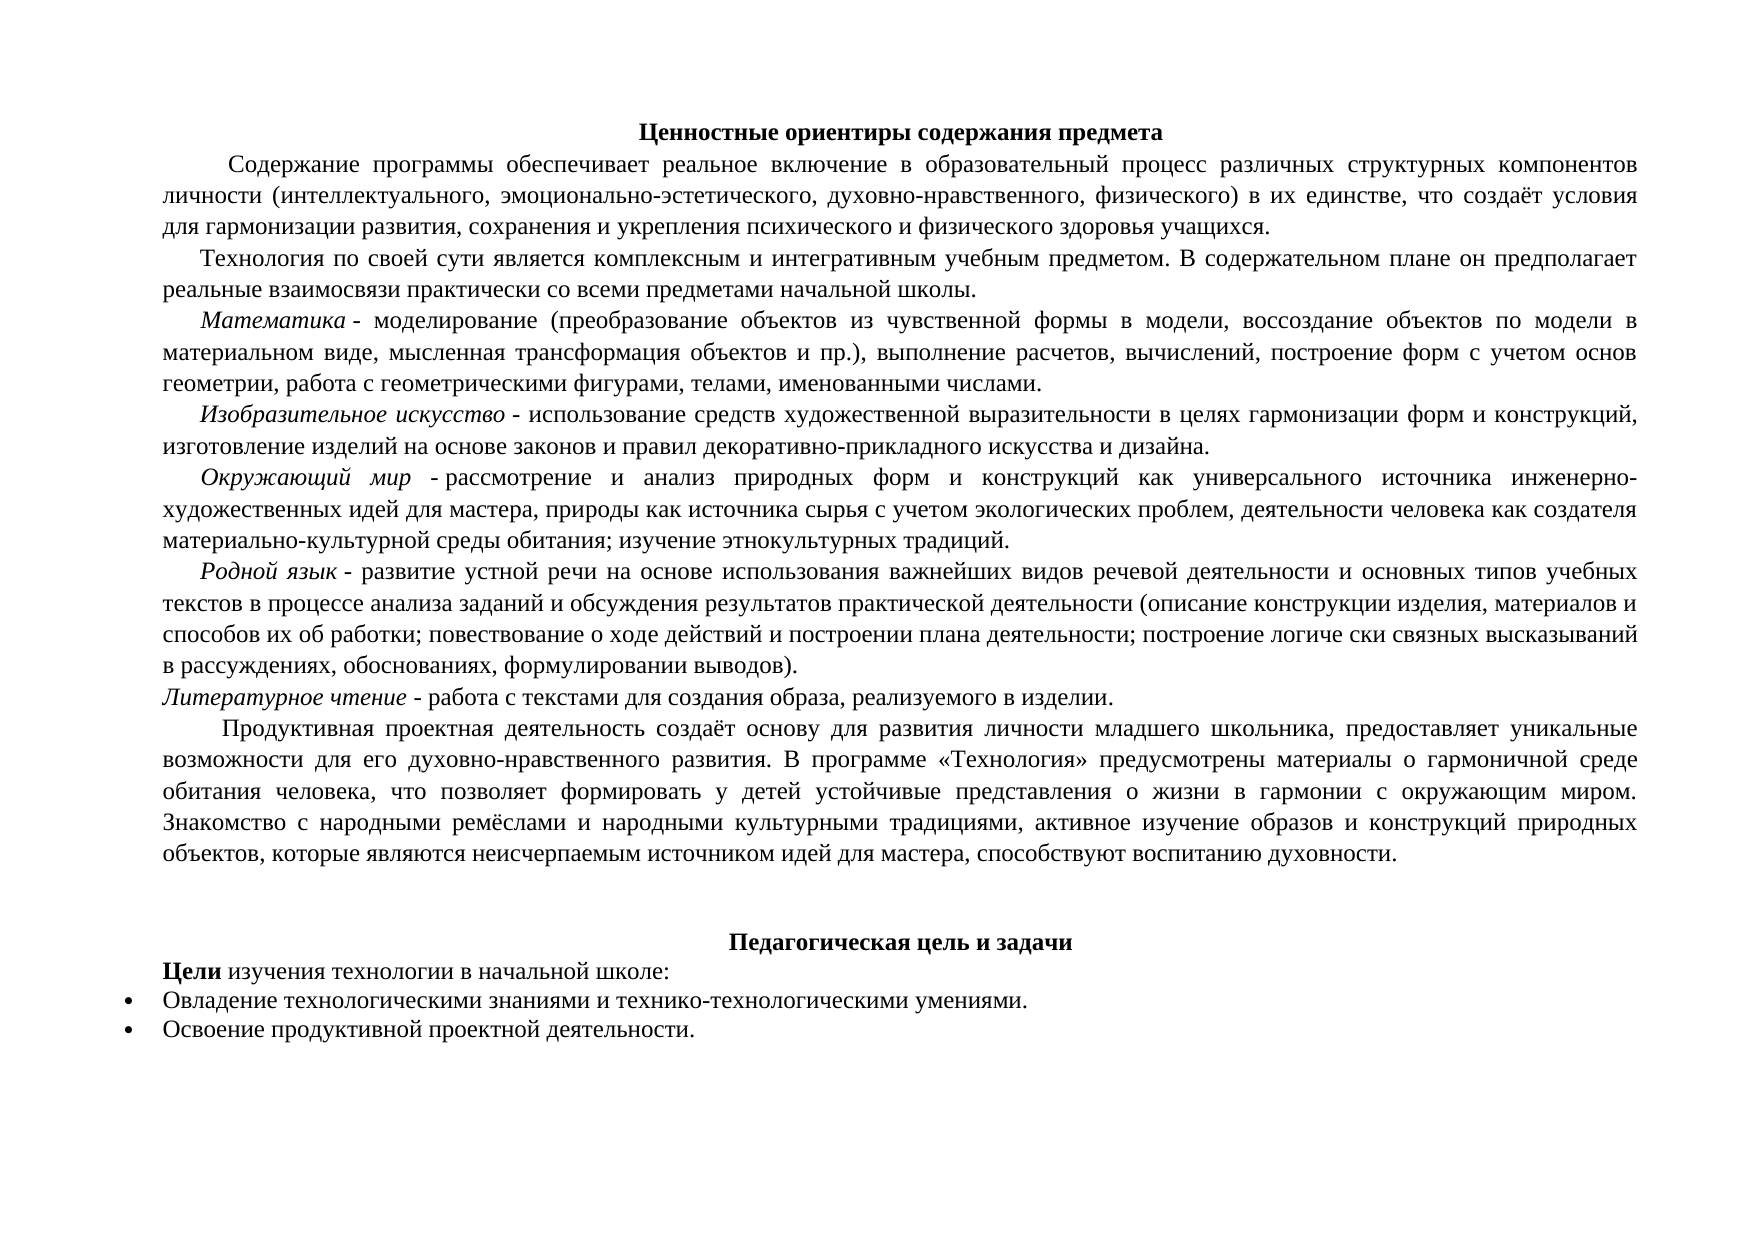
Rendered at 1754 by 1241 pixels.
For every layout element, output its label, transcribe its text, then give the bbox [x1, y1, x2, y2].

text Цели изучения технологии в начальной школе: [162, 956, 1639, 985]
text Математика - моделирование (преобразование объектов из чувственной формы в модели, воссоздание объектов по модели в материальном виде, мысленная трансформация объектов и пр.), выполнение расчетов, вычислений, построение форм с учетом основ геометрии, работа с геометрическими фигурами, телами, именованными числами. [162, 303, 1639, 397]
text Ценностные ориентиры содержания предмета [162, 117, 1639, 146]
text Родной язык - развитие устной речи на основе использования важнейших видов речевой деятельности и основных типов учебных текстов в процессе анализа заданий и обсуждения результатов практической деятельности (описание конструкции изделия, материалов и способов их об работки; повествование о ходе действий и построении плана деятельности; построение логиче ски связных высказываний в рассуждениях, обоснованиях, формулировании выводов). [162, 554, 1639, 679]
text Педагогическая цель и задачи [162, 927, 1639, 956]
list Освоение продуктивной проектной деятельности. [125, 1014, 1639, 1042]
text Литературное чтение - работа с текстами для создания образа, реализуемого в изделии. [162, 679, 1639, 711]
text Продуктивная проектная деятельность создаёт основу для развития личности младшего школьника, предоставляет уникальные возможности для его духовно-нравственного развития. В программе «Технология» предусмотрены материалы о гармоничной среде обитания человека, что позволяет формировать у детей устойчивые представления о жизни в гармонии с окружающим миром. Знакомство с народными ремёслами и народными культурными традициями, активное изучение образов и конструкций природных объектов, которые являются неисчерпаемым источником идей для мастера, способствуют воспитанию духовности. [162, 711, 1639, 867]
text Изобразительное искусство - использование средств художественной выразительности в целях гармонизации форм и конструкций, изготовление изделий на основе законов и правил декоративно-прикладного искусства и дизайна. [162, 397, 1639, 460]
text Технология по своей сути является комплексным и интегративным учебным предметом. В содержательном плане он предполагает реальные взаимосвязи практически со всеми предметами начальной школы. [162, 240, 1639, 303]
text Содержание программы обеспечивает реальное включение в образовательный процесс различных структурных компонентов личности (интеллектуального, эмоционально-эстетического, духовно-нравственного, физического) в их единстве, что создаёт условия для гармонизации развития, сохранения и укрепления психического и физического здоровья учащихся. [162, 146, 1639, 240]
list Овладение технологическими знаниями и технико-технологическими умениями. [125, 985, 1639, 1014]
text Окружающий мир - рассмотрение и анализ природных форм и конструкций как универсального источника инженерно-художественных идей для мастера, природы как источника сырья с учетом экологических проблем, деятельности человека как создателя материально-культурной среды обитания; изучение этнокультурных традиций. [162, 460, 1639, 554]
